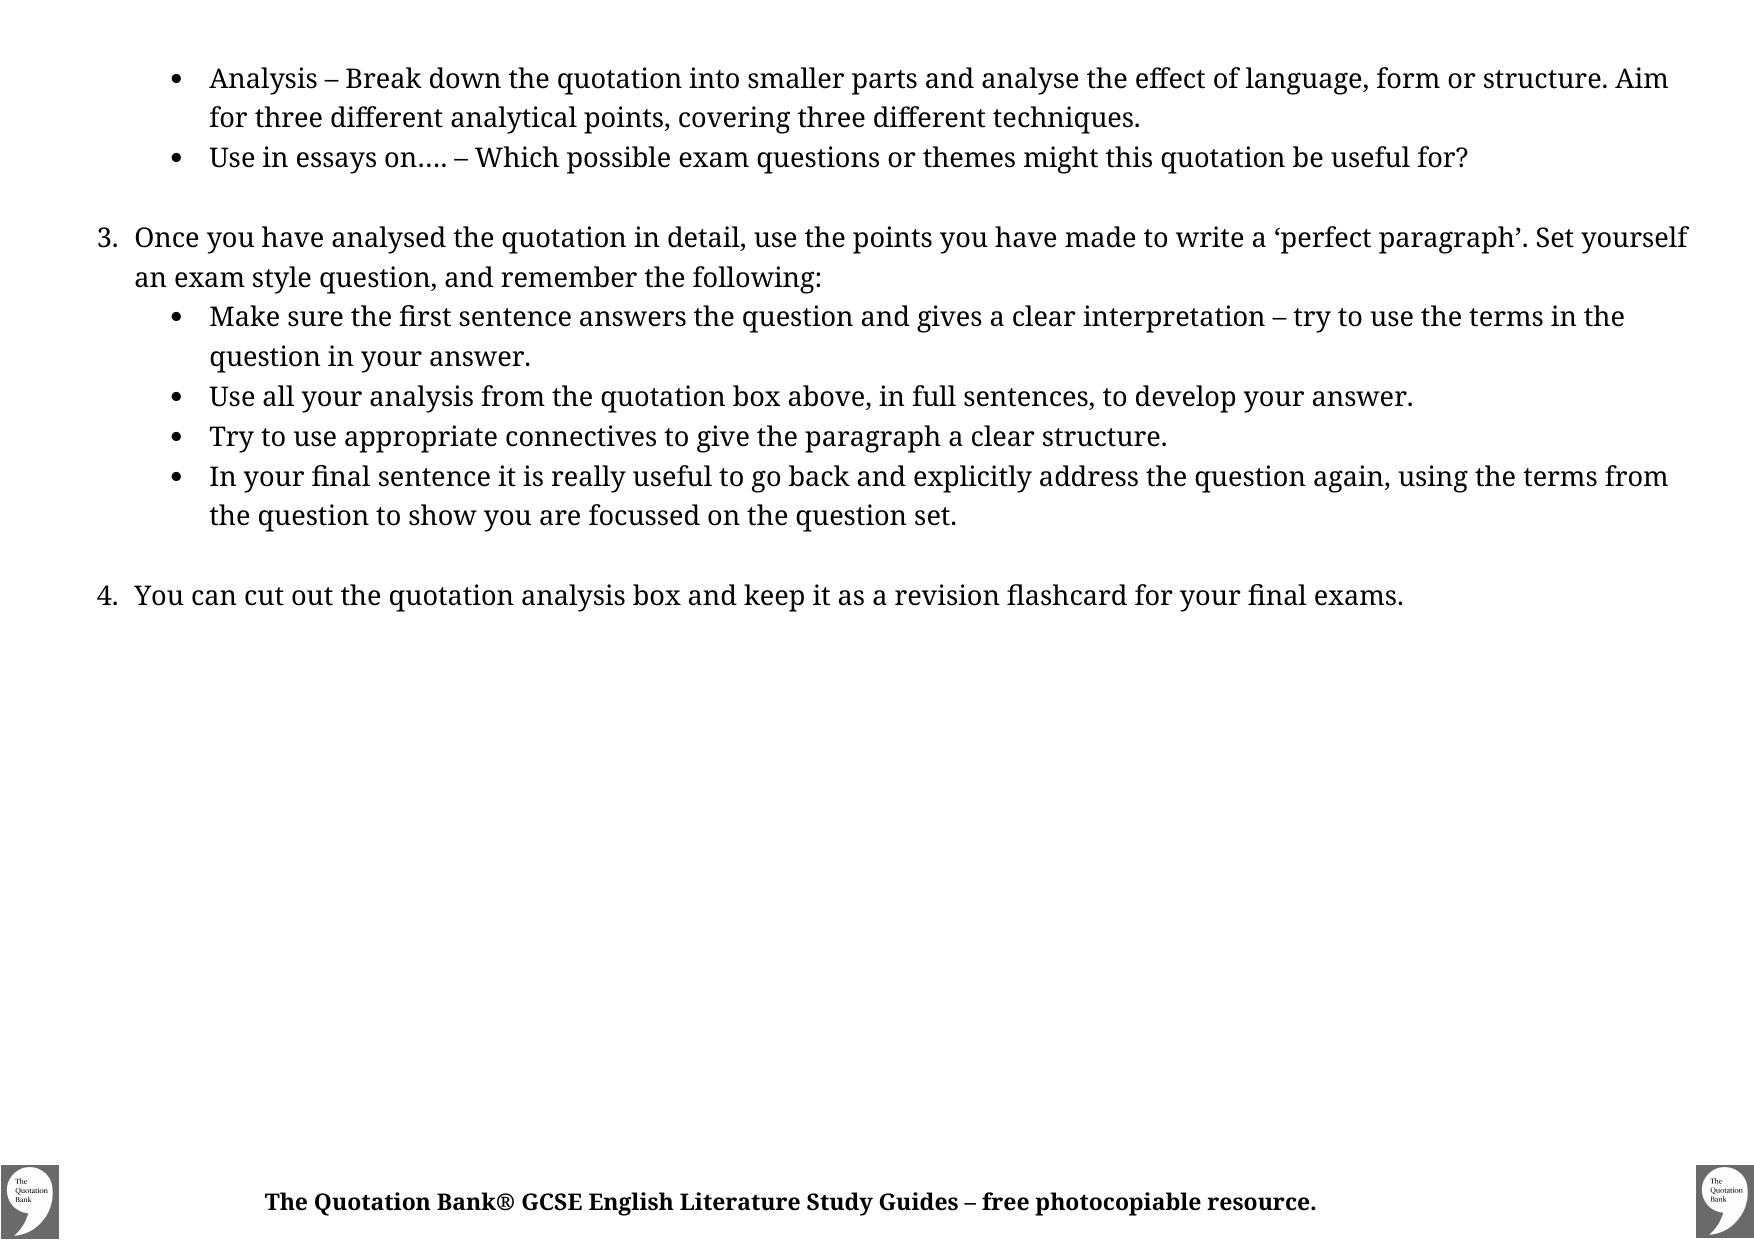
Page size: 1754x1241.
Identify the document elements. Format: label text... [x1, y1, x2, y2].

picture [1696, 1165, 1754, 1238]
list Use all your analysis from the quotation box above, in full sentences, to develop your answer. [172, 377, 1695, 414]
list Once you have analysed the quotation in detail, use the points you have made to write a ‘perfect paragraph’. Set yourself an exam style question, and remember the following: [97, 218, 1695, 295]
list Use in essays on…. – Which possible exam questions or themes might this quotation be useful for? [172, 139, 1695, 176]
list You can cut out the quotation analysis box and keep it as a revision flashcard for your final exams. [97, 576, 1695, 613]
list Analysis – Break down the quotation into smaller parts and analyse the effect of language, form or structure. Aim for three different analytical points, covering three different techniques. [172, 59, 1695, 136]
list In your final sentence it is really useful to go back and explicitly address the question again, using the terms from the question to show you are focussed on the question set. [172, 457, 1695, 534]
list Make sure the first sentence answers the question and gives a clear interpretation – try to use the terms in the question in your answer. [172, 298, 1695, 374]
list Try to use appropriate connectives to give the paragraph a clear structure. [172, 417, 1695, 454]
picture [1, 1165, 59, 1239]
